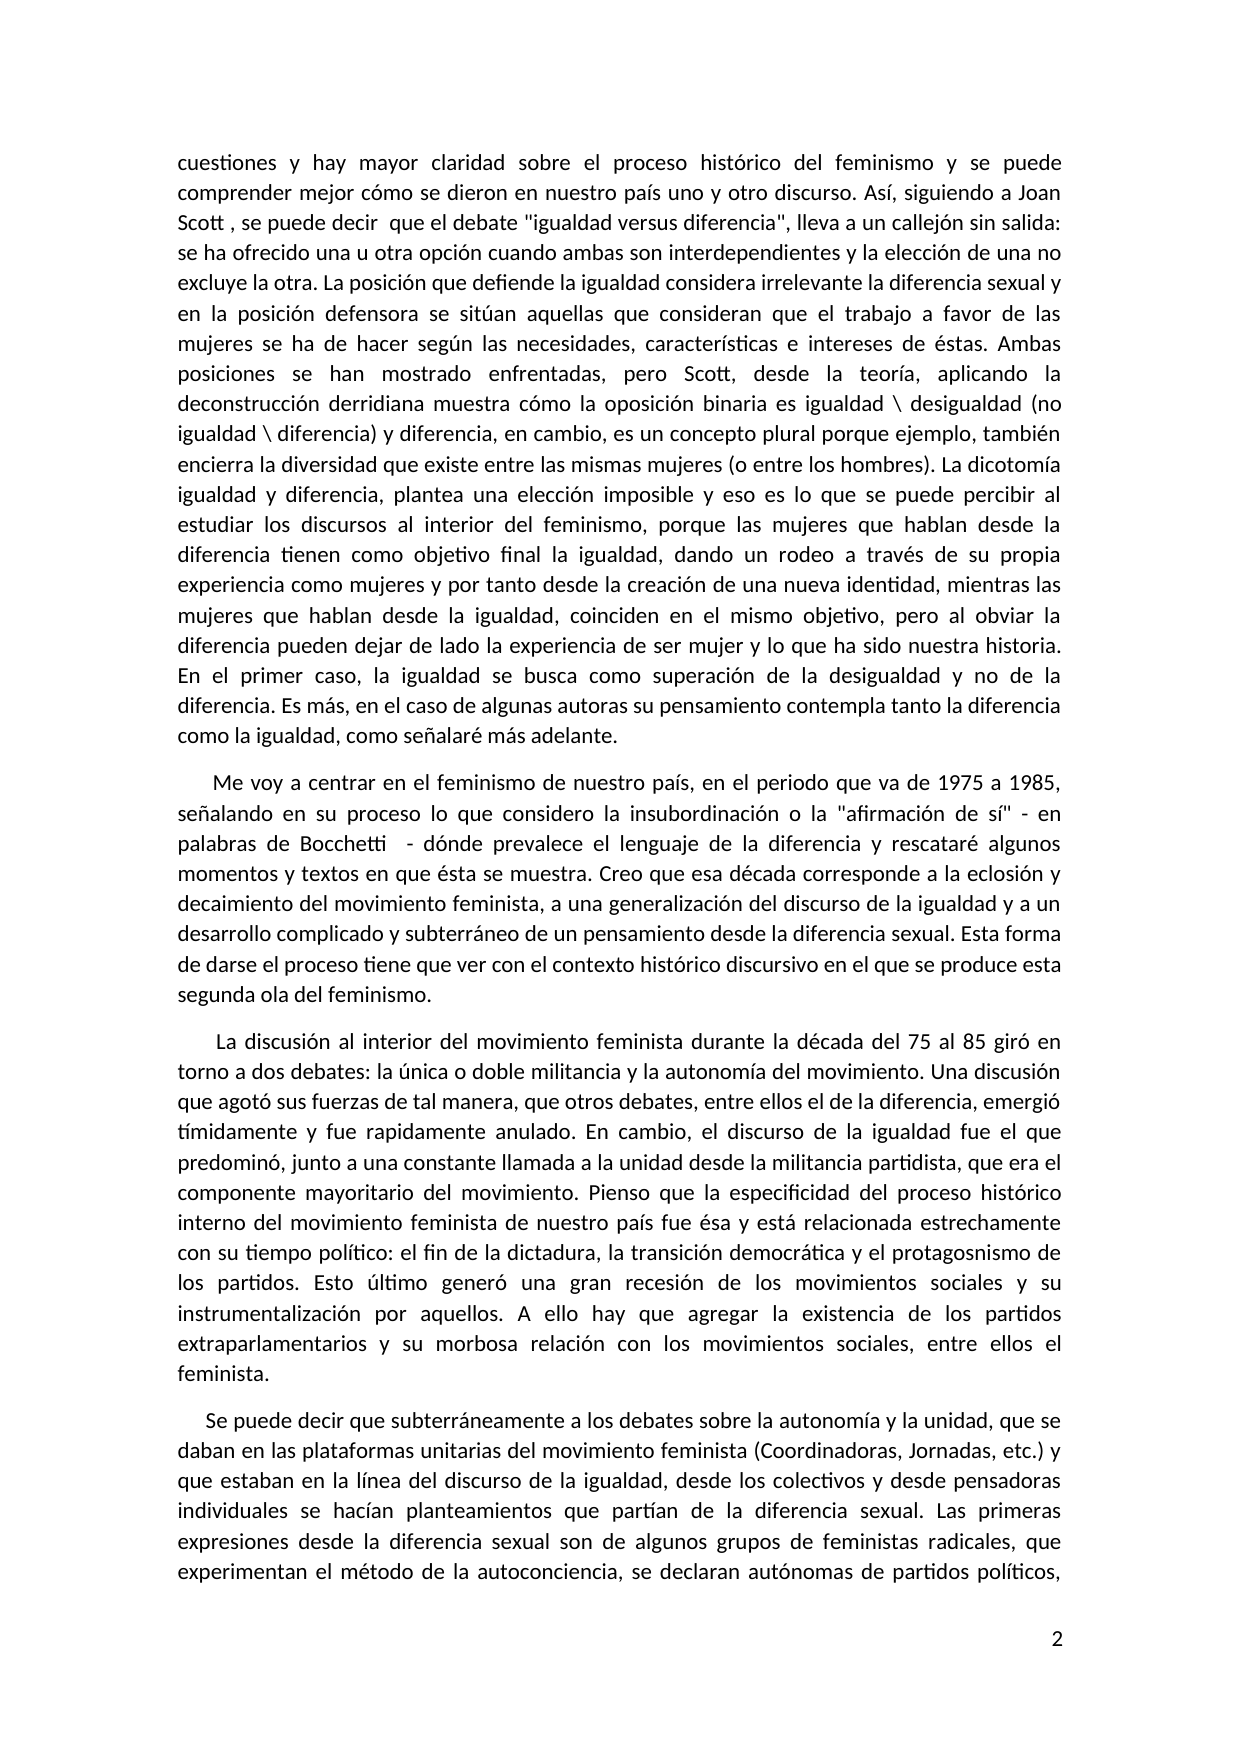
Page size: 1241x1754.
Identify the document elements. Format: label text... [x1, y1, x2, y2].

text La discusión al interior del movimiento feminista durante la década del 75 al 85 giró en torno a dos debates: la única o doble militancia y la autonomía del movimiento. Una discusión que agotó sus fuerzas de tal manera, que otros debates, entre ellos el de la diferencia, emergió tímidamente y fue rapidamente anulado. En cambio, el discurso de la igualdad fue el que predominó, junto a una constante llamada a la unidad desde la militancia partidista, que era el componente mayoritario del movimiento. Pienso que la especificidad del proceso histórico interno del movimiento feminista de nuestro país fue ésa y está relacionada estrechamente con su tiempo político: el fin de la dictadura, la transición democrática y el protagosnismo de los partidos. Esto último generó una gran recesión de los movimientos sociales y su instrumentalización por aquellos. A ello hay que agregar la existencia de los partidos extraparlamentarios y su morbosa relación con los movimientos sociales, entre ellos el feminista. [177, 1027, 1063, 1387]
text Me voy a centrar en el feminismo de nuestro país, en el periodo que va de 1975 a 1985, señalando en su proceso lo que considero la insubordinación o la "afirmación de sí" - en palabras de Bocchetti - dónde prevalece el lenguaje de la diferencia y rescataré algunos momentos y textos en que ésta se muestra. Creo que esa década corresponde a la eclosión y decaimiento del movimiento feminista, a una generalización del discurso de la igualdad y a un desarrollo complicado y subterráneo de un pensamiento desde la diferencia sexual. Esta forma de darse el proceso tiene que ver con el contexto histórico discursivo en el que se produce esta segunda ola del feminismo. [177, 768, 1063, 1008]
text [177, 1406, 1063, 1585]
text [177, 148, 1063, 749]
